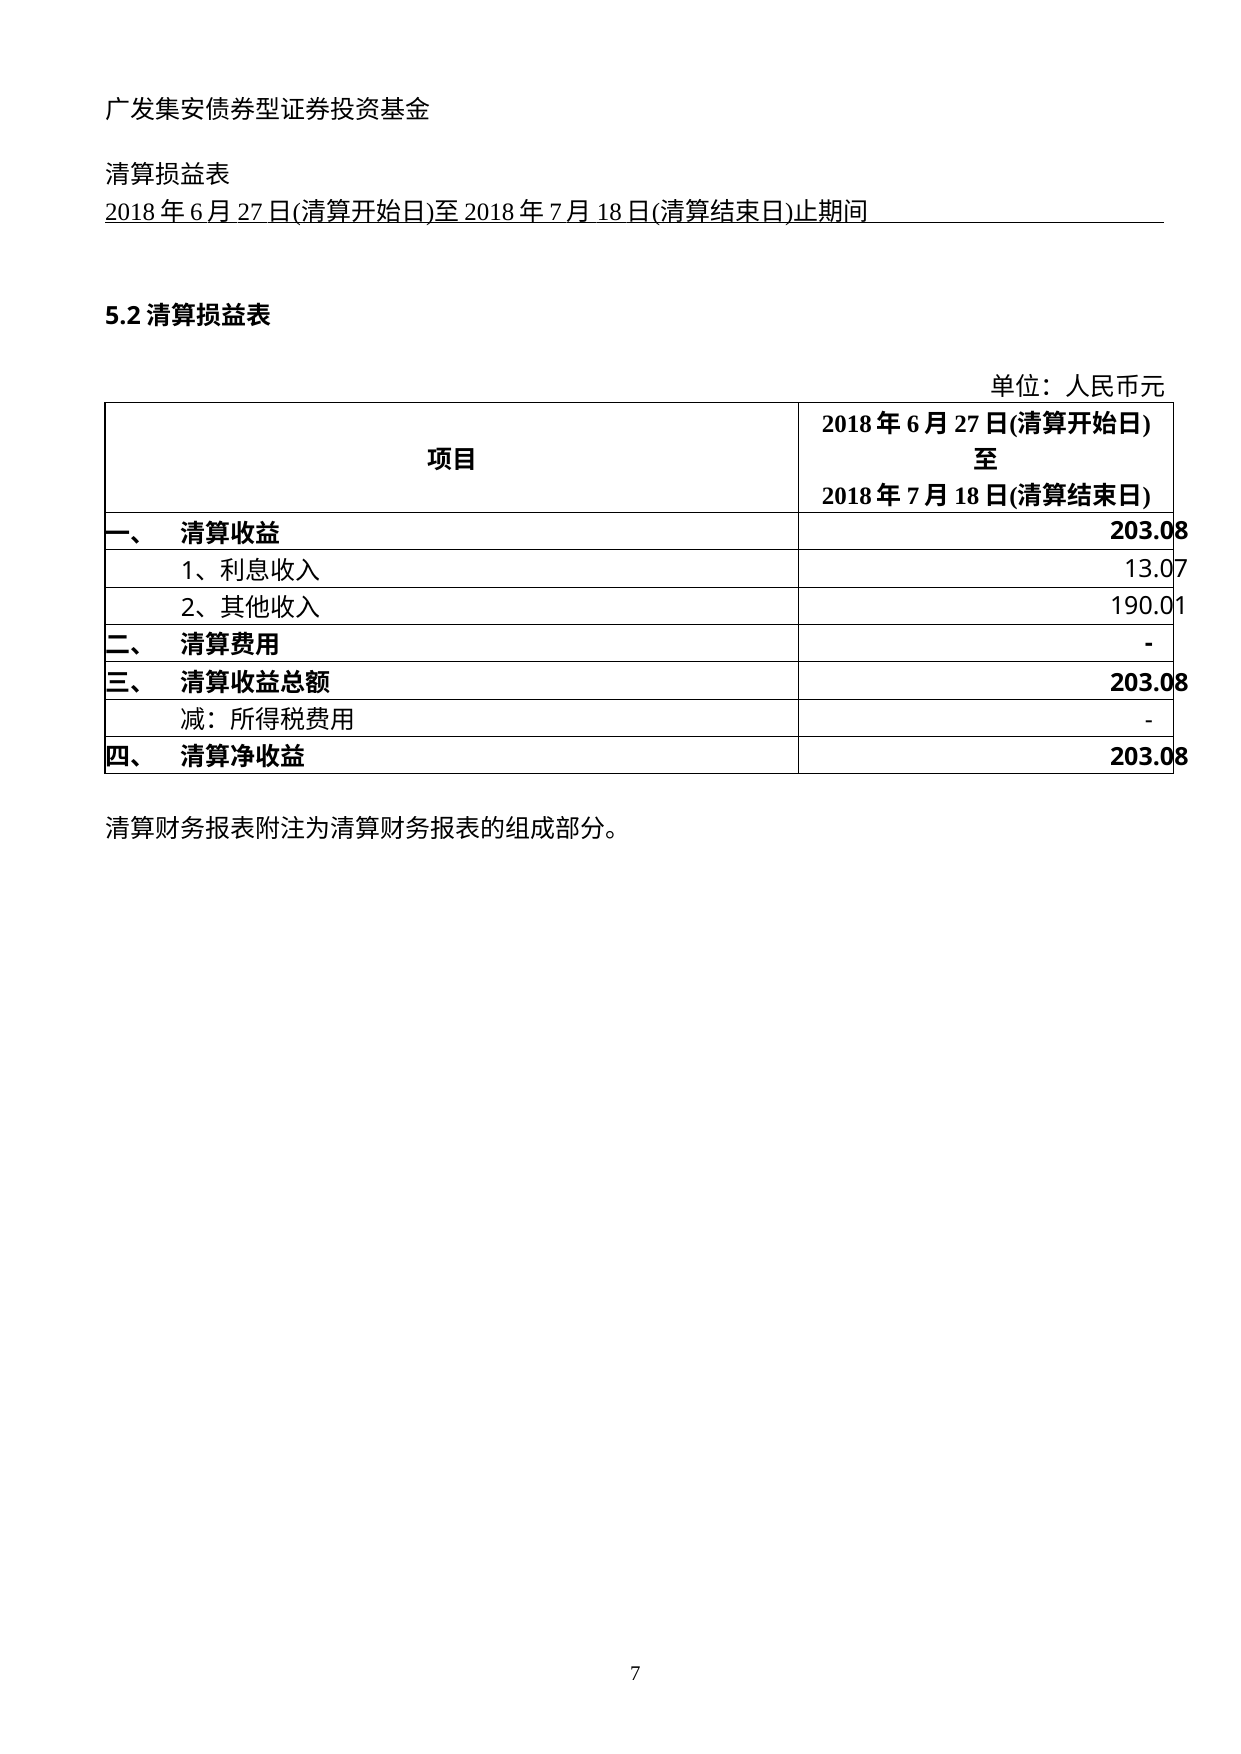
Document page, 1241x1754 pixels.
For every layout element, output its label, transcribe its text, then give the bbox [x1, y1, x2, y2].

table_cell 清算费用 [106, 625, 798, 661]
table_cell 203.08 [799, 662, 1173, 698]
table_cell 203.08 [799, 513, 1173, 549]
text 单位：人民币元 [105, 366, 1165, 402]
table_header 2018年6月27日(清算开始日) 至 2018年7月18日(清算结束日) [799, 403, 1173, 512]
table_cell 203.08 [799, 737, 1173, 773]
table_cell 190.01 [799, 588, 1173, 624]
table_header 项目 [106, 403, 798, 512]
table_cell 1、利息收入 [106, 550, 798, 587]
text 5.2清算损益表 [105, 296, 1165, 332]
table_cell 清算收益总额 [106, 662, 798, 698]
table_cell 减：所得税费用 [106, 700, 798, 736]
table_cell 2、其他收入 [106, 588, 798, 624]
table_cell - [799, 625, 1173, 661]
table_cell - [799, 700, 1173, 736]
table_cell 清算收益 [106, 513, 798, 549]
table_cell 13.07 [799, 550, 1173, 587]
text 清算财务报表附注为清算财务报表的组成部分。 [105, 808, 1165, 844]
table_cell 清算净收益 [106, 737, 798, 773]
